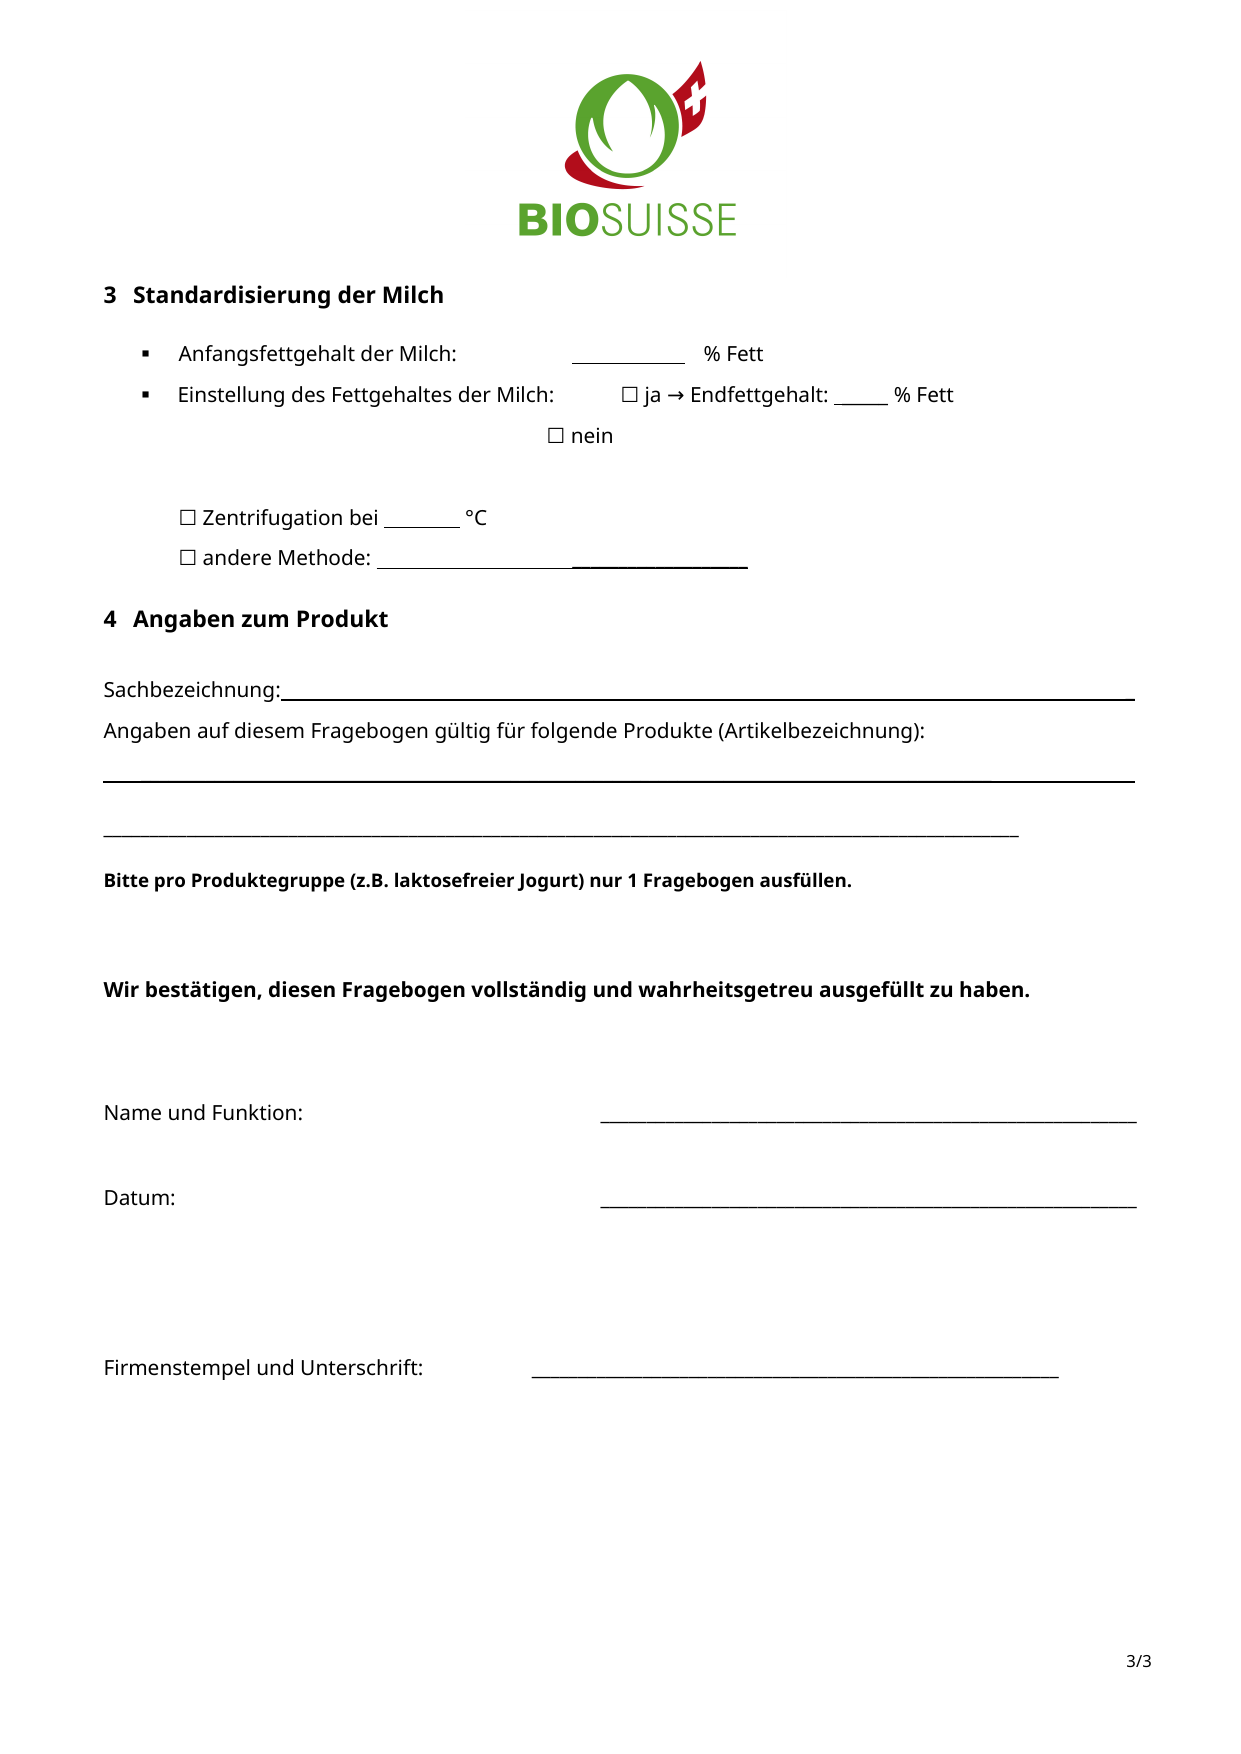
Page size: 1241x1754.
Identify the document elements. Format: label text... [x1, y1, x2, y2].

text ___________________________________________________________________________________________________ [103, 812, 1152, 841]
text Wir bestätigen, diesen Fragebogen vollständig und wahrheitsgetreu ausgefüllt zu haben. [103, 975, 1152, 1003]
list Standardisierung der Milch [103, 279, 1152, 310]
text Sachbezeichnung: _ [103, 675, 1152, 704]
text Bitte pro Produktegruppe (z.B. laktosefreier Jogurt) nur 1 Fragebogen ausfüllen. [103, 867, 1152, 893]
text Angaben auf diesem Fragebogen gültig für folgende Produkte (Artikelbezeichnung): [103, 716, 1152, 745]
text Name und Funktion: __________________________________________________________ [103, 1098, 1152, 1126]
text nein [216, 421, 1152, 449]
text Zentrifugation bei °C [103, 503, 1152, 531]
text Datum: __________________________________________________________ [103, 1183, 1152, 1211]
list Einstellung des Fettgehaltes der Milch: ja → Endfettgehalt: _____ % Fett [141, 380, 1152, 408]
text Firmenstempel und Unterschrift: _________________________________________________________ [103, 1353, 1152, 1382]
list Anfangsfettgehalt der Milch: % Fett [141, 339, 1152, 367]
picture [465, 10, 787, 278]
text andere Methode: ___________________ [103, 543, 1152, 572]
text ____________________________________________________________________________________________ [103, 757, 1152, 786]
list Angaben zum Produkt [103, 603, 1152, 634]
